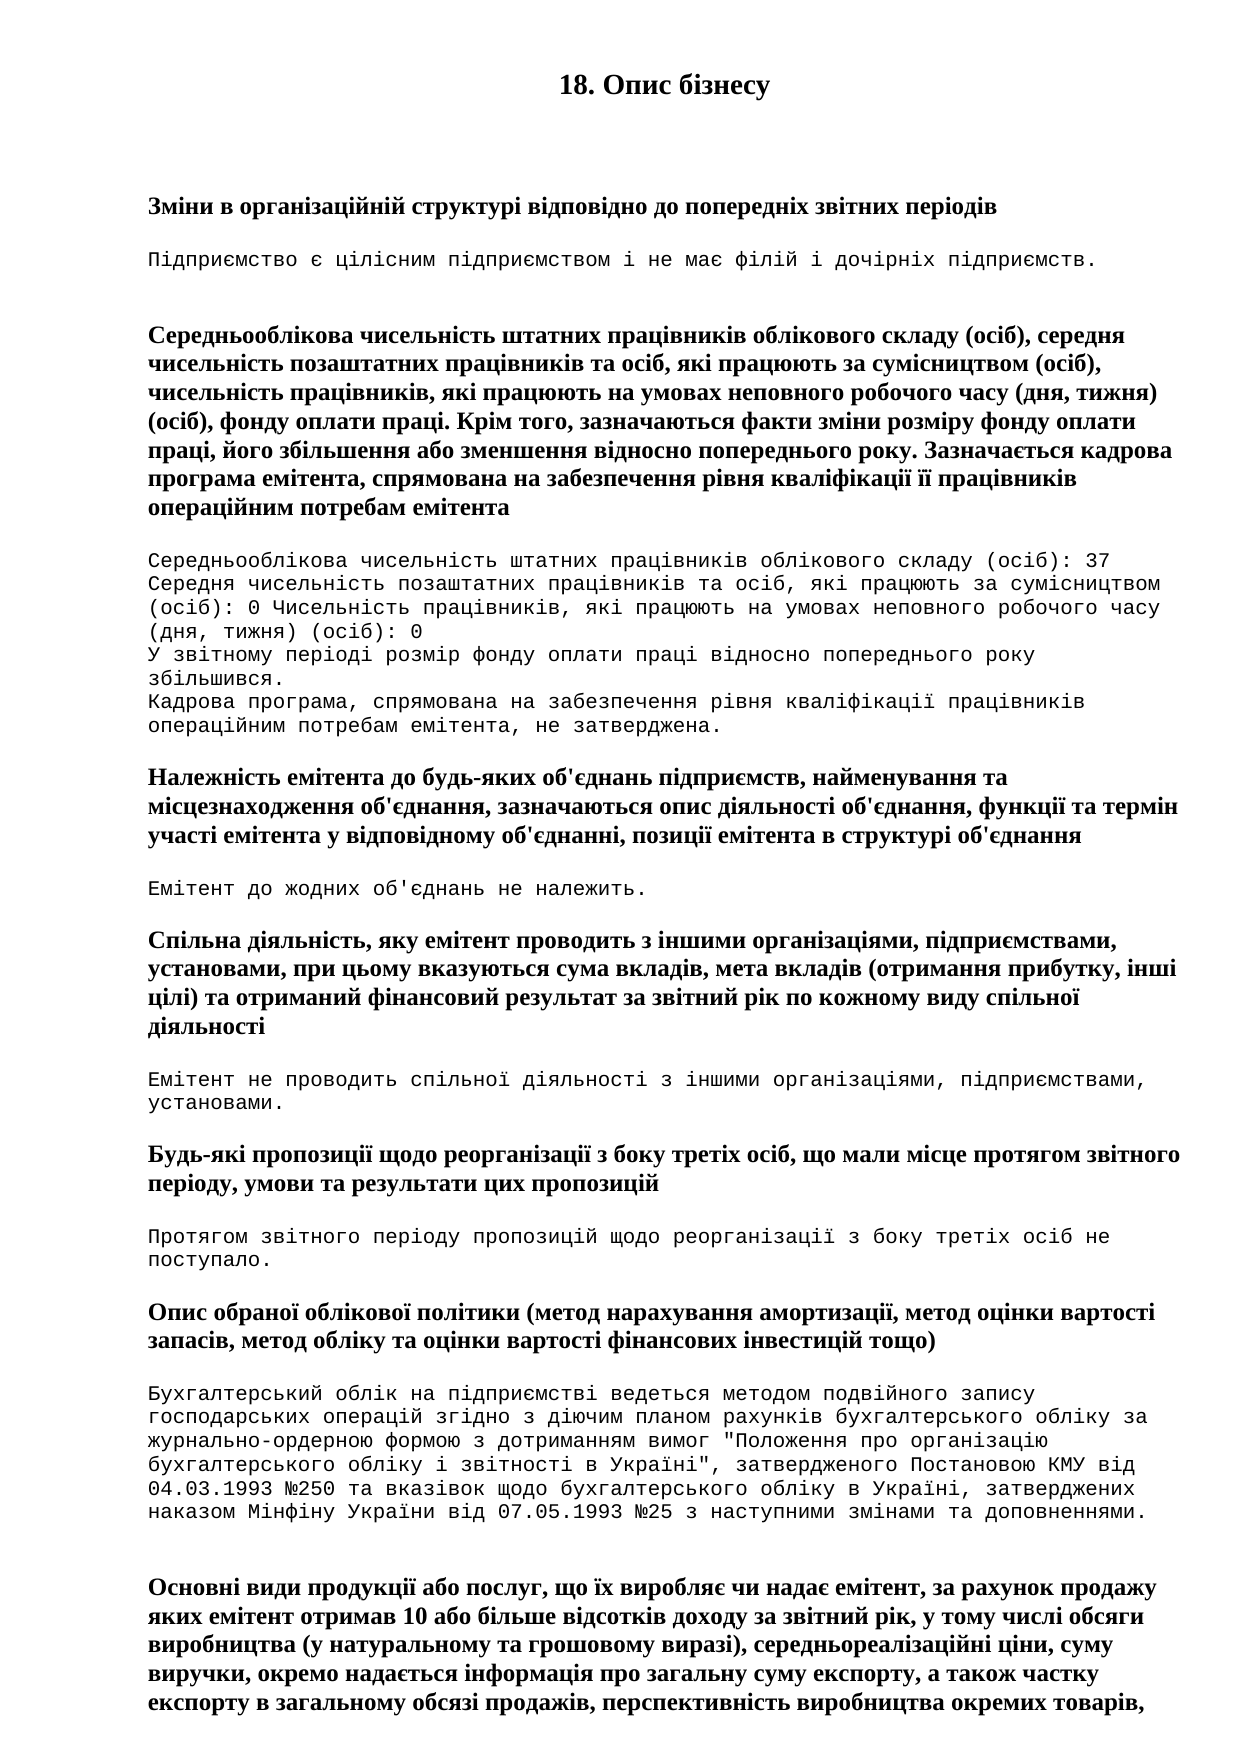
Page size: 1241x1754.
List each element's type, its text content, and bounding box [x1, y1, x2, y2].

text 18. Опис бізнесу [148, 67, 1181, 101]
text Протягом звітного періоду пропозицій щодо реорганізації з боку третіх осіб не поступало. [148, 1226, 1181, 1273]
text Бухгалтерський облiк на пiдприємствi ведеться методом подвiйного запису господарських операцiй згiдно з дiючим планом рахункiв бухгалтерського облiку за журнально-ордерною формою з дотриманням вимог "Положення про органiзацiю бухгалтерського облiку i звiтностi в Українi", затвердженого Постановою КМУ вiд 04.03.1993 №250 та вказiвок щодо бухгалтерського облiку в Українi, затверджених наказом Мiнфiну України вiд 07.05.1993 №25 з наступними змiнами та доповненнями. [148, 1383, 1181, 1525]
text Cередньооблікова чисельність штатних працівників облікового складу (осіб), середня чисельність позаштатних працівників та осіб, які працюють за сумісництвом (осіб), чисельність працівників, які працюють на умовах неповного робочого часу (дня, тижня) (осіб), фонду оплати праці. Крім того, зазначаються факти зміни розміру фонду оплати праці, його збільшення або зменшення відносно попереднього року. Зазначається кадрова програма емітента, спрямована на забезпечення рівня кваліфікації її працівників операційним потребам емітента [148, 320, 1181, 521]
text Середня чисельнiсть позаштатних працiвникiв та осiб, якi працюють за сумiсництвом (осiб): 0 Чисельнiсть працiвникiв, якi працюють на умовах неповного робочого часу (дня, тижня) (осiб): 0 [148, 573, 1181, 644]
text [148, 1572, 1181, 1716]
text Спільна діяльність, яку емітент проводить з іншими організаціями, підприємствами, установами, при цьому вказуються сума вкладів, мета вкладів (отримання прибутку, інші цілі) та отриманий фінансовий результат за звітний рік по кожному виду спільної діяльності [148, 925, 1181, 1040]
text Зміни в організаційній структурі відповідно до попередніх звітних періодів [148, 191, 1181, 220]
text Емiтент до жодних об'єднань не належить. [148, 877, 1181, 901]
text У звiтному перiодi розмiр фонду оплати працi вiдносно попереднього року збільшився. [148, 644, 1181, 692]
text Емітент не проводить спільної діяльності з іншими організаціями, підприємствами, установами. [148, 1068, 1181, 1116]
text Підприємство є цiлiсним пiдприємством i не має фiлiй i дочiрнiх пiдприємств. [148, 249, 1181, 272]
text Середньооблiкова чисельнiсть штатних працiвникiв облiкового складу (осiб): 37 [148, 550, 1181, 573]
text Опис обраної облікової політики (метод нарахування амортизації, метод оцінки вартості запасів, метод обліку та оцінки вартості фінансових інвестицій тощо) [148, 1297, 1181, 1354]
text Будь-які пропозиції щодо реорганізації з боку третіх осіб, що мали місце протягом звітного періоду, умови та результати цих пропозицій [148, 1139, 1181, 1197]
text Кадрова програма, спрямована на забезпечення рiвня квалiфiкацiї працiвникiв операцiйним потребам емiтента, не затверджена. [148, 692, 1181, 739]
text Належність емітента до будь-яких об'єднань підприємств, найменування та місцезнаходження об'єднання, зазначаються опис діяльності об'єднання, функції та термін участі емітента у відповідному об'єднанні, позиції емітента в структурі об'єднання [148, 762, 1181, 849]
